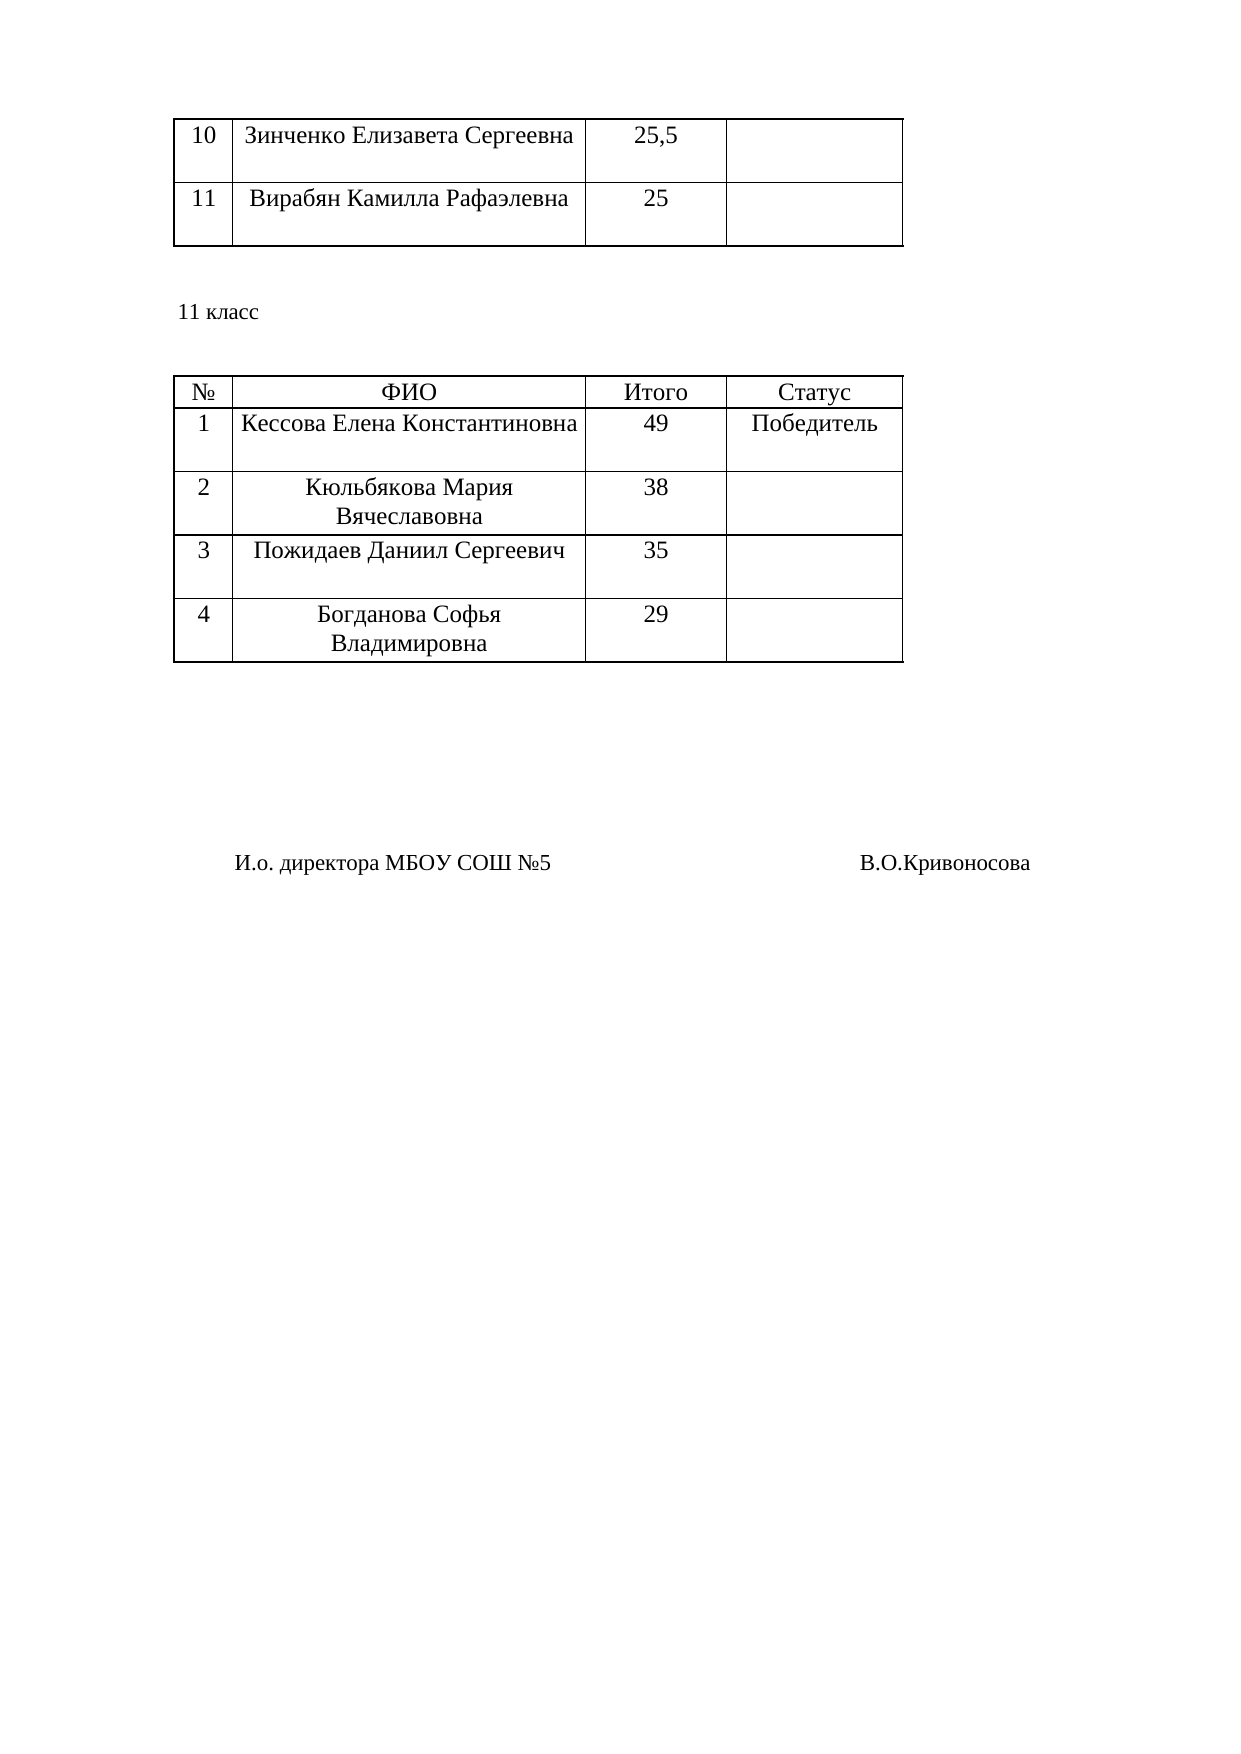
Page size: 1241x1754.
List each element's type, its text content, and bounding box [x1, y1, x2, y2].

table_cell [727, 472, 902, 534]
table_cell 35 [586, 536, 726, 598]
table_header ФИО [233, 377, 585, 407]
table_cell [727, 536, 902, 598]
table_cell Кюльбякова Мария Вячеславовна [233, 472, 585, 534]
table_cell 2 [175, 472, 232, 534]
text И.о. директора МБОУ СОШ №5 В.О.Кривоносова [177, 849, 1152, 875]
text 11 класс [177, 298, 1152, 324]
table_cell 4 [175, 599, 232, 661]
table_cell Богданова Софья Владимировна [233, 599, 585, 661]
table_cell Победитель [727, 409, 902, 471]
table_cell 49 [586, 409, 726, 471]
table_header Итого [586, 377, 726, 407]
table_cell 3 [175, 536, 232, 598]
table_cell 10 [175, 120, 232, 182]
table_cell 38 [586, 472, 726, 534]
table_header № [175, 377, 232, 407]
table_cell 29 [586, 599, 726, 661]
table_cell 25 [586, 183, 726, 245]
table_cell Зинченко Елизавета Сергеевна [233, 120, 585, 182]
table_header Статус [727, 377, 902, 407]
table_cell Пожидаев Даниил Сергеевич [233, 536, 585, 598]
table_cell [727, 599, 902, 661]
table_cell 25,5 [586, 120, 726, 182]
table_cell [727, 120, 902, 182]
table_cell [727, 183, 902, 245]
table_cell Вирабян Камилла Рафаэлевна [233, 183, 585, 245]
table_cell 1 [175, 409, 232, 471]
table_cell 11 [175, 183, 232, 245]
table_cell Кессова Елена Константиновна [233, 409, 585, 471]
